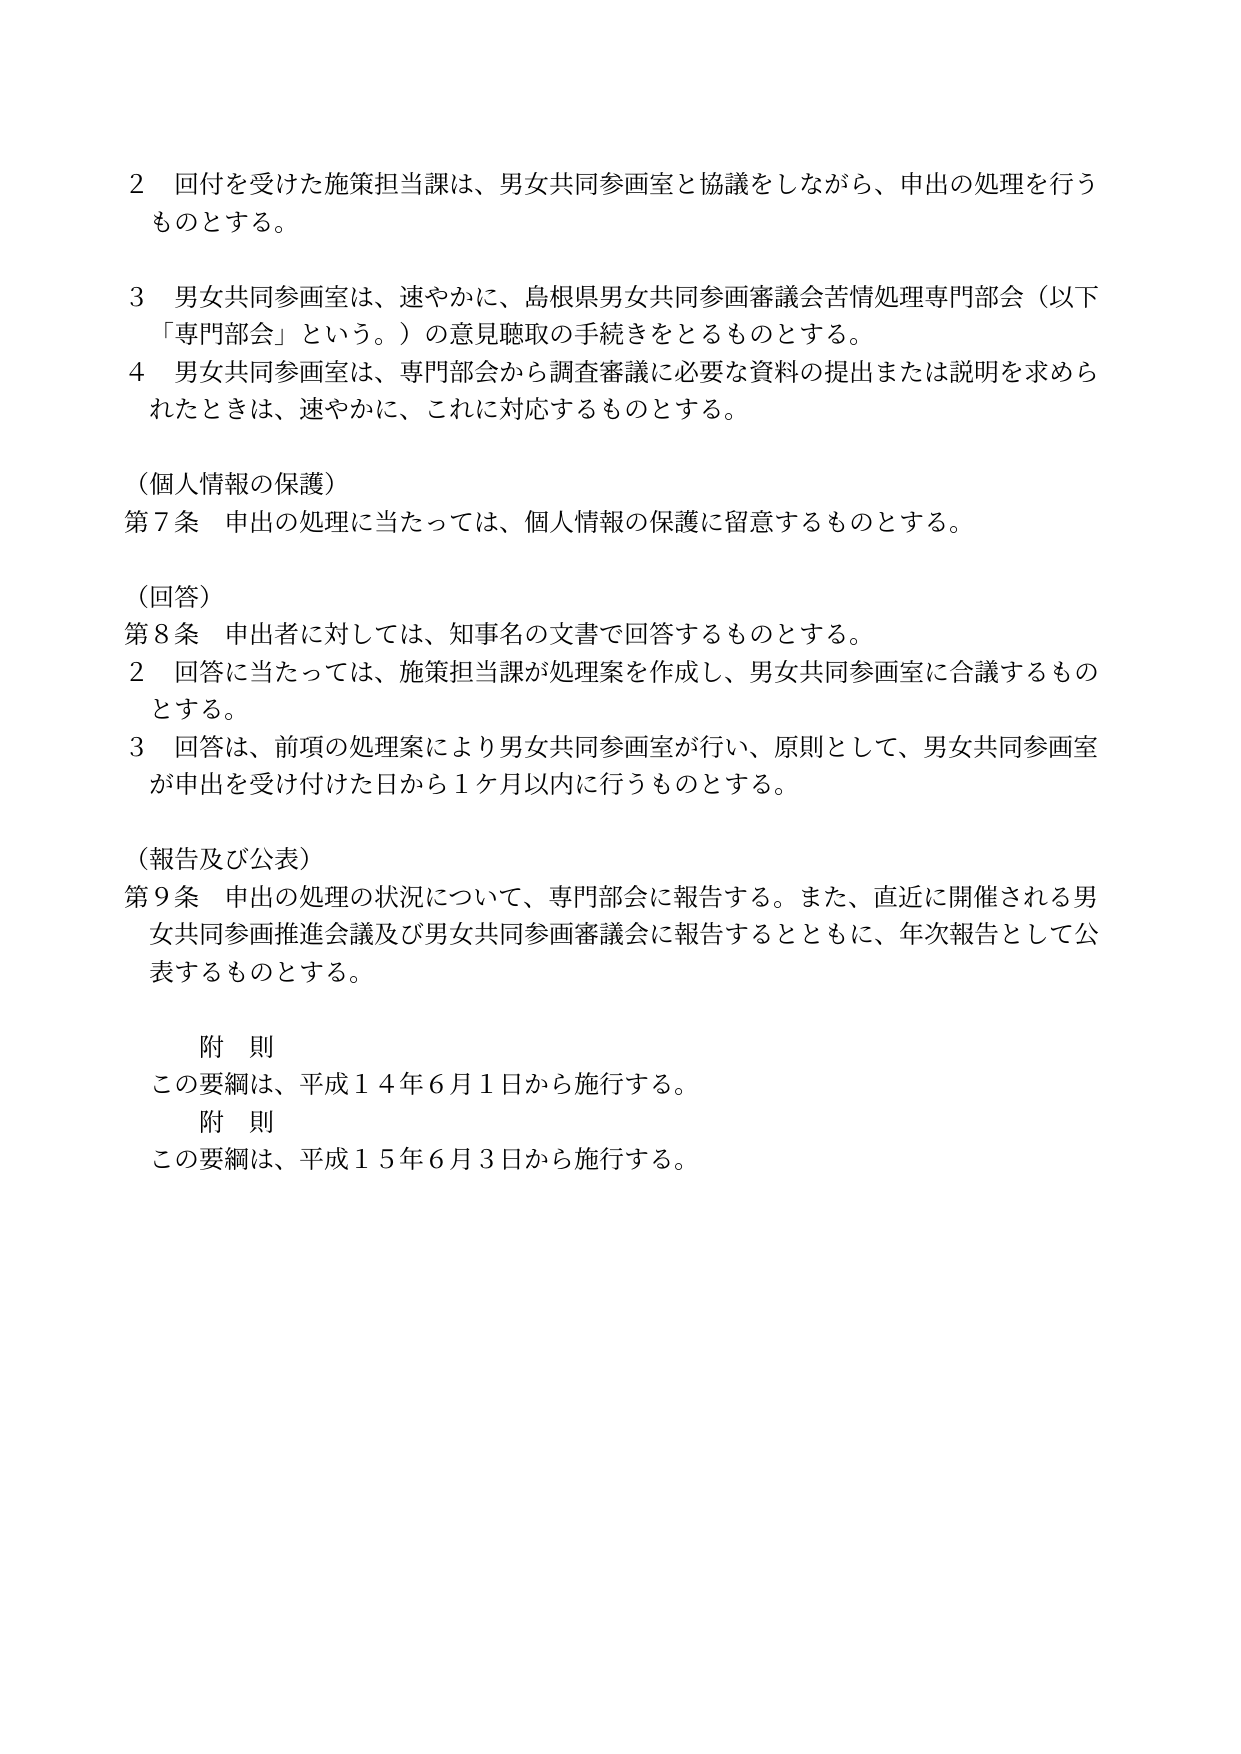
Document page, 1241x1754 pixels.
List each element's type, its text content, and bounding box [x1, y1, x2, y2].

text ２ 回付を受けた施策担当課は、男女共同参画室と協議をしながら、申出の処理を行うものとする。 [124, 164, 1116, 239]
text （回答） [124, 577, 1116, 614]
text （個人情報の保護） [124, 464, 1116, 502]
text ２ 回答に当たっては、施策担当課が処理案を作成し、男女共同参画室に合議するものとする。 [124, 652, 1116, 727]
text ４ 男女共同参画室は、専門部会から調査審議に必要な資料の提出または説明を求められたときは、速やかに、これに対応するものとする。 [124, 352, 1116, 427]
text 第９条 申出の処理の状況について、専門部会に報告する。また、直近に開催される男女共同参画推進会議及び男女共同参画審議会に報告するとともに、年次報告として公表するものとする。 [124, 877, 1116, 989]
text ３ 男女共同参画室は、速やかに、島根県男女共同参画審議会苦情処理専門部会（以下「専門部会」という。）の意見聴取の手続きをとるものとする。 [124, 277, 1116, 352]
text 第８条 申出者に対しては、知事名の文書で回答するものとする。 [124, 614, 1116, 652]
text この要綱は、平成１５年６月３日から施行する。 [124, 1139, 1116, 1177]
text 附 則 [124, 1027, 1116, 1064]
text この要綱は、平成１４年６月１日から施行する。 [124, 1064, 1116, 1102]
text 附 則 [124, 1102, 1116, 1139]
text 第７条 申出の処理に当たっては、個人情報の保護に留意するものとする。 [124, 502, 1116, 539]
text ３ 回答は、前項の処理案により男女共同参画室が行い、原則として、男女共同参画室が申出を受け付けた日から１ケ月以内に行うものとする。 [124, 727, 1116, 802]
text （報告及び公表） [124, 839, 1116, 877]
